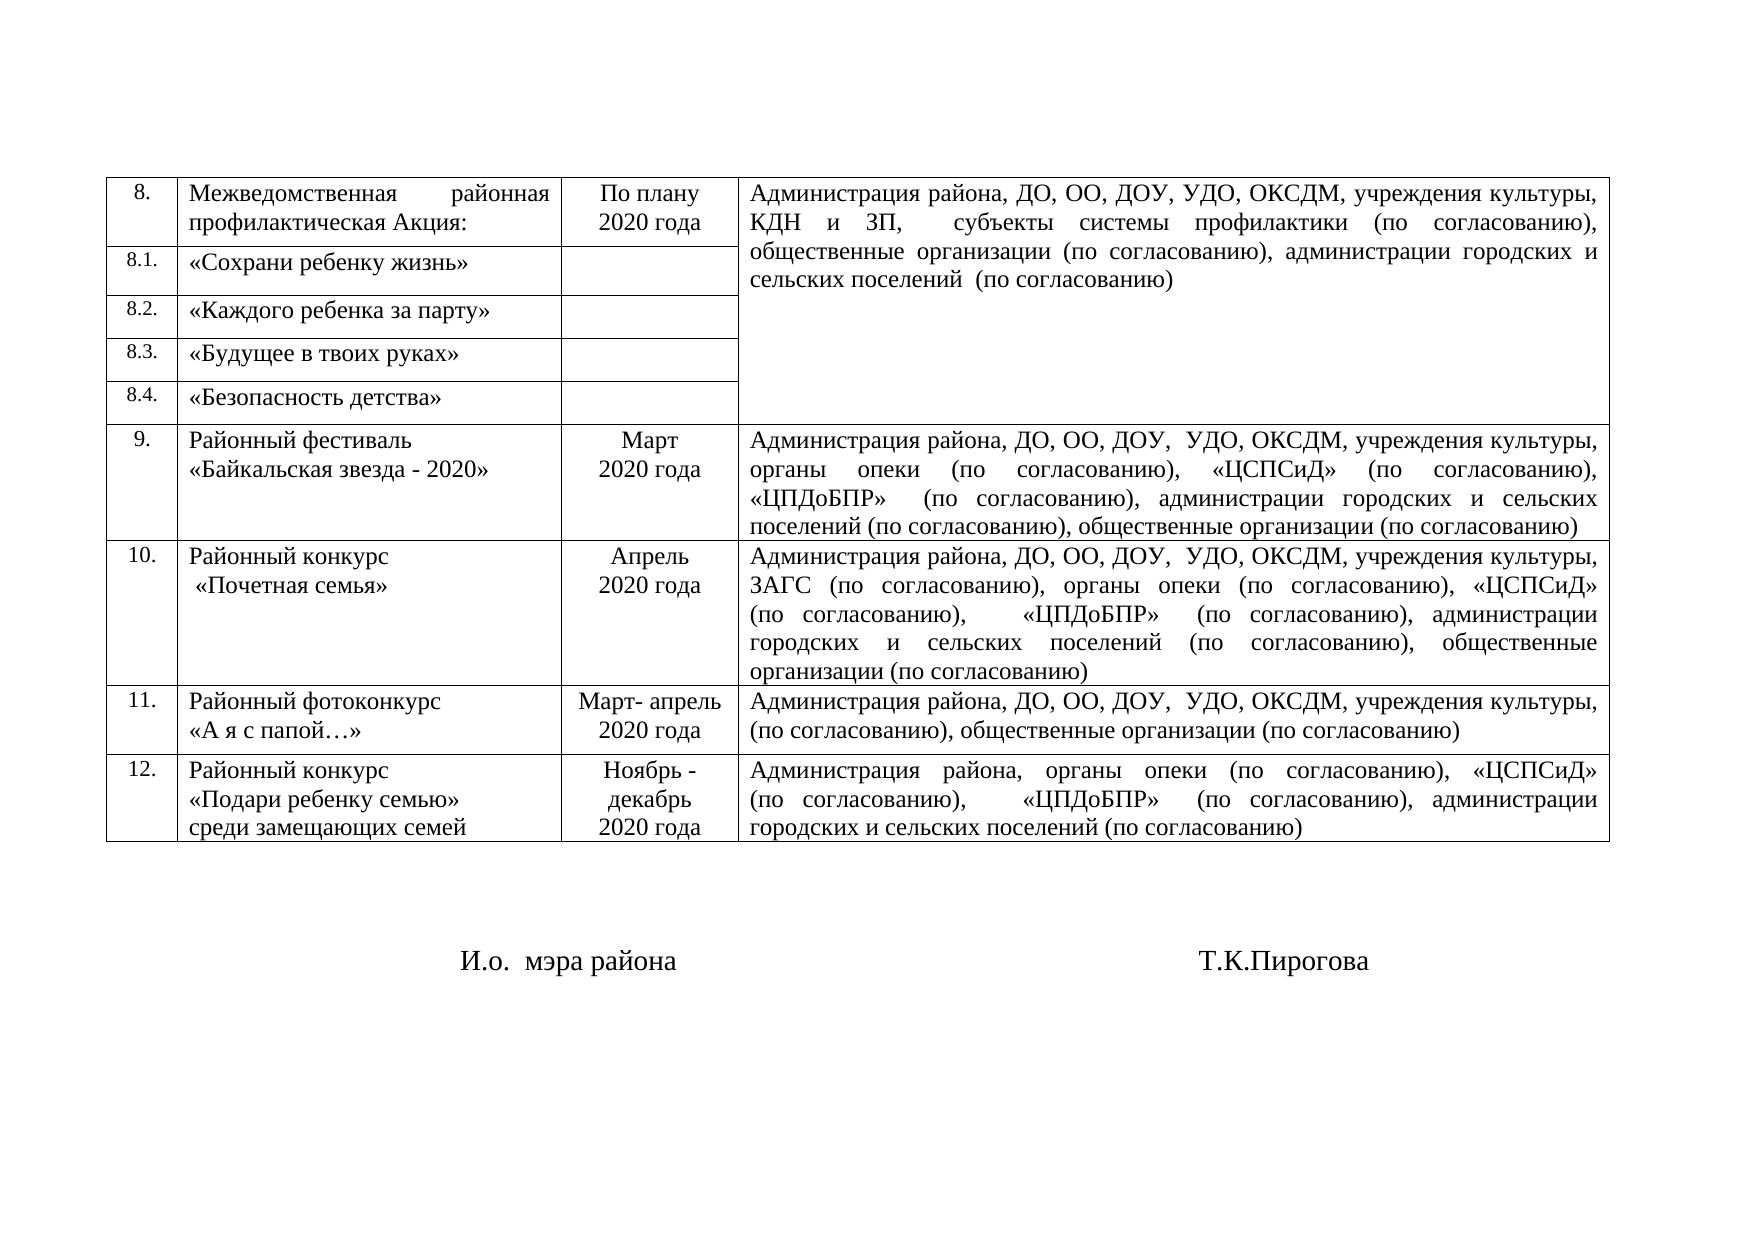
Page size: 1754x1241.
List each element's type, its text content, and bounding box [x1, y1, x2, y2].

table_cell «Каждого ребенка за парту» [178, 296, 561, 337]
table_cell Районный конкурс «Подари ребенку семью» среди замещающих семей [178, 755, 561, 841]
table_cell Администрация района, ДО, ОО, ДОУ, УДО, ОКСДМ, учреждения культуры, органы опеки (по согласованию), «ЦСПСиД» (по согласованию), «ЦПДоБПР» (по согласованию), администрации городских и сельских поселений (по согласованию), общественные организации (по согласованию) [739, 425, 1609, 540]
table_cell «Безопасность детства» [178, 382, 561, 424]
table_cell «Будущее в твоих руках» [178, 339, 561, 381]
table_cell Март 2020 года [562, 425, 738, 540]
table_cell 9. [107, 425, 177, 540]
table_cell 8. [107, 178, 177, 246]
table_cell [562, 247, 738, 294]
table_cell 11. [107, 686, 177, 754]
table_cell Районный фотоконкурс «А я с папой…» [178, 686, 561, 754]
table_cell [562, 339, 738, 381]
table_cell Администрация района, ДО, ОО, ДОУ, УДО, ОКСДМ, учреждения культуры, ЗАГС (по согласованию), органы опеки (по согласованию), «ЦСПСиД» (по согласованию), «ЦПДоБПР» (по согласованию), администрации городских и сельских поселений (по согласованию), общественные организации (по согласованию) [739, 541, 1609, 685]
table_cell 8.4. [107, 382, 177, 424]
table_cell Ноябрь -декабрь 2020 года [562, 755, 738, 841]
table_cell 8.2. [107, 296, 177, 337]
table_cell 10. [107, 541, 177, 685]
table_cell Администрация района, ДО, ОО, ДОУ, УДО, ОКСДМ, учреждения культуры, (по согласованию), общественные организации (по согласованию) [739, 686, 1609, 754]
table_cell [562, 382, 738, 424]
table_cell Администрация района, органы опеки (по согласованию), «ЦСПСиД» (по согласованию), «ЦПДоБПР» (по согласованию), администрации городских и сельских поселений (по согласованию) [739, 755, 1609, 841]
table_cell Межведомственная районная профилактическая Акция: [178, 178, 561, 246]
table_cell 12. [107, 755, 177, 841]
table_cell «Сохрани ребенку жизнь» [178, 247, 561, 294]
table_cell Районный фестиваль «Байкальская звезда - 2020» [178, 425, 561, 540]
text И.о. мэра района Т.К.Пирогова [118, 943, 1636, 977]
table_cell Администрация района, ДО, ОО, ДОУ, УДО, ОКСДМ, учреждения культуры, КДН и ЗП, субъекты системы профилактики (по согласованию), общественные организации (по согласованию), администрации городских и сельских поселений (по согласованию) [739, 178, 1609, 424]
table_cell [562, 296, 738, 337]
table_cell 8.3. [107, 339, 177, 381]
table_cell Районный конкурс «Почетная семья» [178, 541, 561, 685]
table_cell Март- апрель 2020 года [562, 686, 738, 754]
table_cell Апрель 2020 года [562, 541, 738, 685]
table_cell 8.1. [107, 247, 177, 294]
table_cell По плану 2020 года [562, 178, 738, 246]
